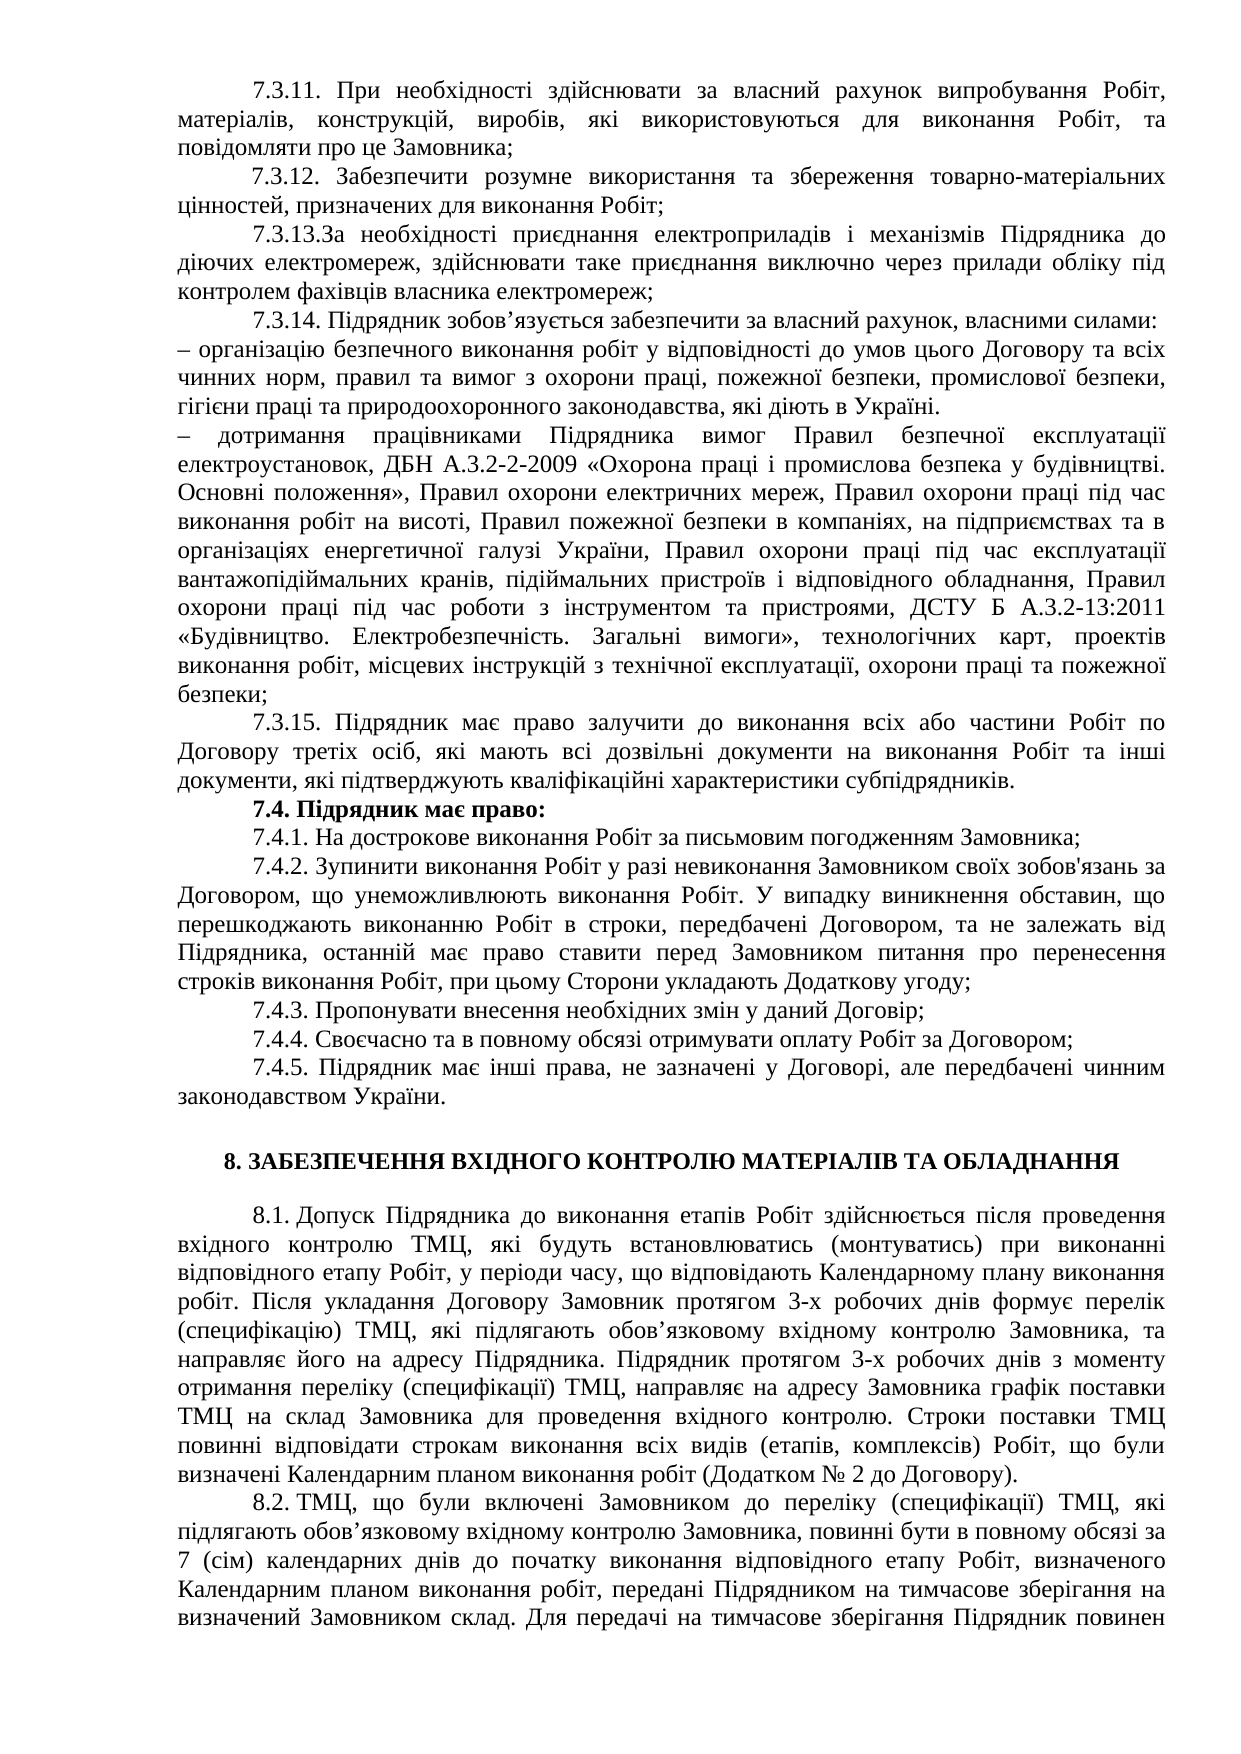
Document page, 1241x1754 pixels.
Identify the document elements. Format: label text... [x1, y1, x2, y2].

text 7.4.3. Пропонувати внесення необхідних змін у даний Договір; [177, 995, 1167, 1024]
text – організацію безпечного виконання робіт у відповідності до умов цього Договору та всіх чинних норм, правил та вимог з охорони праці, пожежної безпеки, промислової безпеки, гігієни праці та природоохоронного законодавства, які діють в Україні. [177, 334, 1167, 420]
text 7.3.13.За необхідності приєднання електроприладів і механізмів Підрядника до діючих електромереж, здійснювати таке приєднання виключно через прилади обліку під контролем фахівців власника електромереж; [177, 219, 1167, 305]
text 7.4.4. Своєчасно та в повному обсязі отримувати оплату Робіт за Договором; [177, 1024, 1167, 1052]
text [177, 1487, 1167, 1631]
text – дотримання працівниками Підрядника вимог Правил безпечної експлуатації електроустановок, ДБН А.3.2-2-2009 «Охорона праці і промислова безпека у будівництві. Основні положення», Правил охорони електричних мереж, Правил охорони праці під час виконання робіт на висоті, Правил пожежної безпеки в компаніях, на підприємствах та в організаціях енергетичної галузі України, Правил охорони праці під час експлуатації вантажопідіймальних кранів, підіймальних пристроїв і відповідного обладнання, Правил охорони праці під час роботи з інструментом та пристроями, ДСТУ Б А.3.2-13:2011 «Будівництво. Електробезпечність. Загальні вимоги», технологічних карт, проектів виконання робіт, місцевих інструкцій з технічної експлуатації, охорони праці та пожежної безпеки; [177, 420, 1167, 707]
text 8. ЗАБЕЗПЕЧЕННЯ ВХІДНОГО КОНТРОЛЮ МАТЕРІАЛІВ ТА ОБЛАДНАННЯ [177, 1147, 1167, 1175]
text 7.4.1. На дострокове виконання Робіт за письмовим погодженням Замовника; [177, 822, 1167, 851]
text 7.3.15. Підрядник має право залучити до виконання всіх або частини Робіт по Договору третіх осіб, які мають всі дозвільні документи на виконання Робіт та інші документи, які підтверджують кваліфікаційні характеристики субпідрядників. [177, 707, 1167, 794]
text 7.3.12. Забезпечити розумне використання та збереження товарно-матеріальних цінностей, призначених для виконання Робіт; [177, 161, 1167, 219]
text 7.3.14. Підрядник зобов’язується забезпечити за власний рахунок, власними cилами: [177, 305, 1167, 334]
text 7.4.5. Підрядник має інші права, не зазначені у Договорі, але передбачені чинним законодавством України. [177, 1052, 1167, 1110]
text 7.3.11. При необхідності здійснювати за власний рахунок випробування Робіт, матеріалів, конструкцій, виробів, які використовуються для виконання Робіт, та повідомляти про це Замовника; [177, 75, 1167, 161]
text 8.1. Допуск Підрядника до виконання етапів Робіт здійснюється після проведення вхідного контролю ТМЦ, які будуть встановлюватись (монтуватись) при виконанні відповідного етапу Робіт, у періоди часу, що відповідають Календарному плану виконання робіт. Після укладання Договору Замовник протягом 3-х робочих днів формує перелік (специфікацію) ТМЦ, які підлягають обов’язковому вхідному контролю Замовника, та направляє його на адресу Підрядника. Підрядник протягом 3-х робочих днів з моменту отримання переліку (специфікації) ТМЦ, направляє на адресу Замовника графік поставки ТМЦ на склад Замовника для проведення вхідного контролю. Строки поставки ТМЦ повинні відповідати строкам виконання всіх видів (етапів, комплексів) Робіт, що були визначені Календарним планом виконання робіт (Додатком № 2 до Договору). [177, 1200, 1167, 1487]
text 7.4. Підрядник має право: [177, 794, 1167, 822]
text 7.4.2. Зупинити виконання Робіт у разі невиконання Замовником своїх зобов'язань за Договором, що унеможливлюють виконання Робіт. У випадку виникнення обставин, що перешкоджають виконанню Робіт в строки, передбачені Договором, та не залежать від Підрядника, останній має право ставити перед Замовником питання про перенесення строків виконання Робіт, при цьому Сторони укладають Додаткову угоду; [177, 851, 1167, 995]
